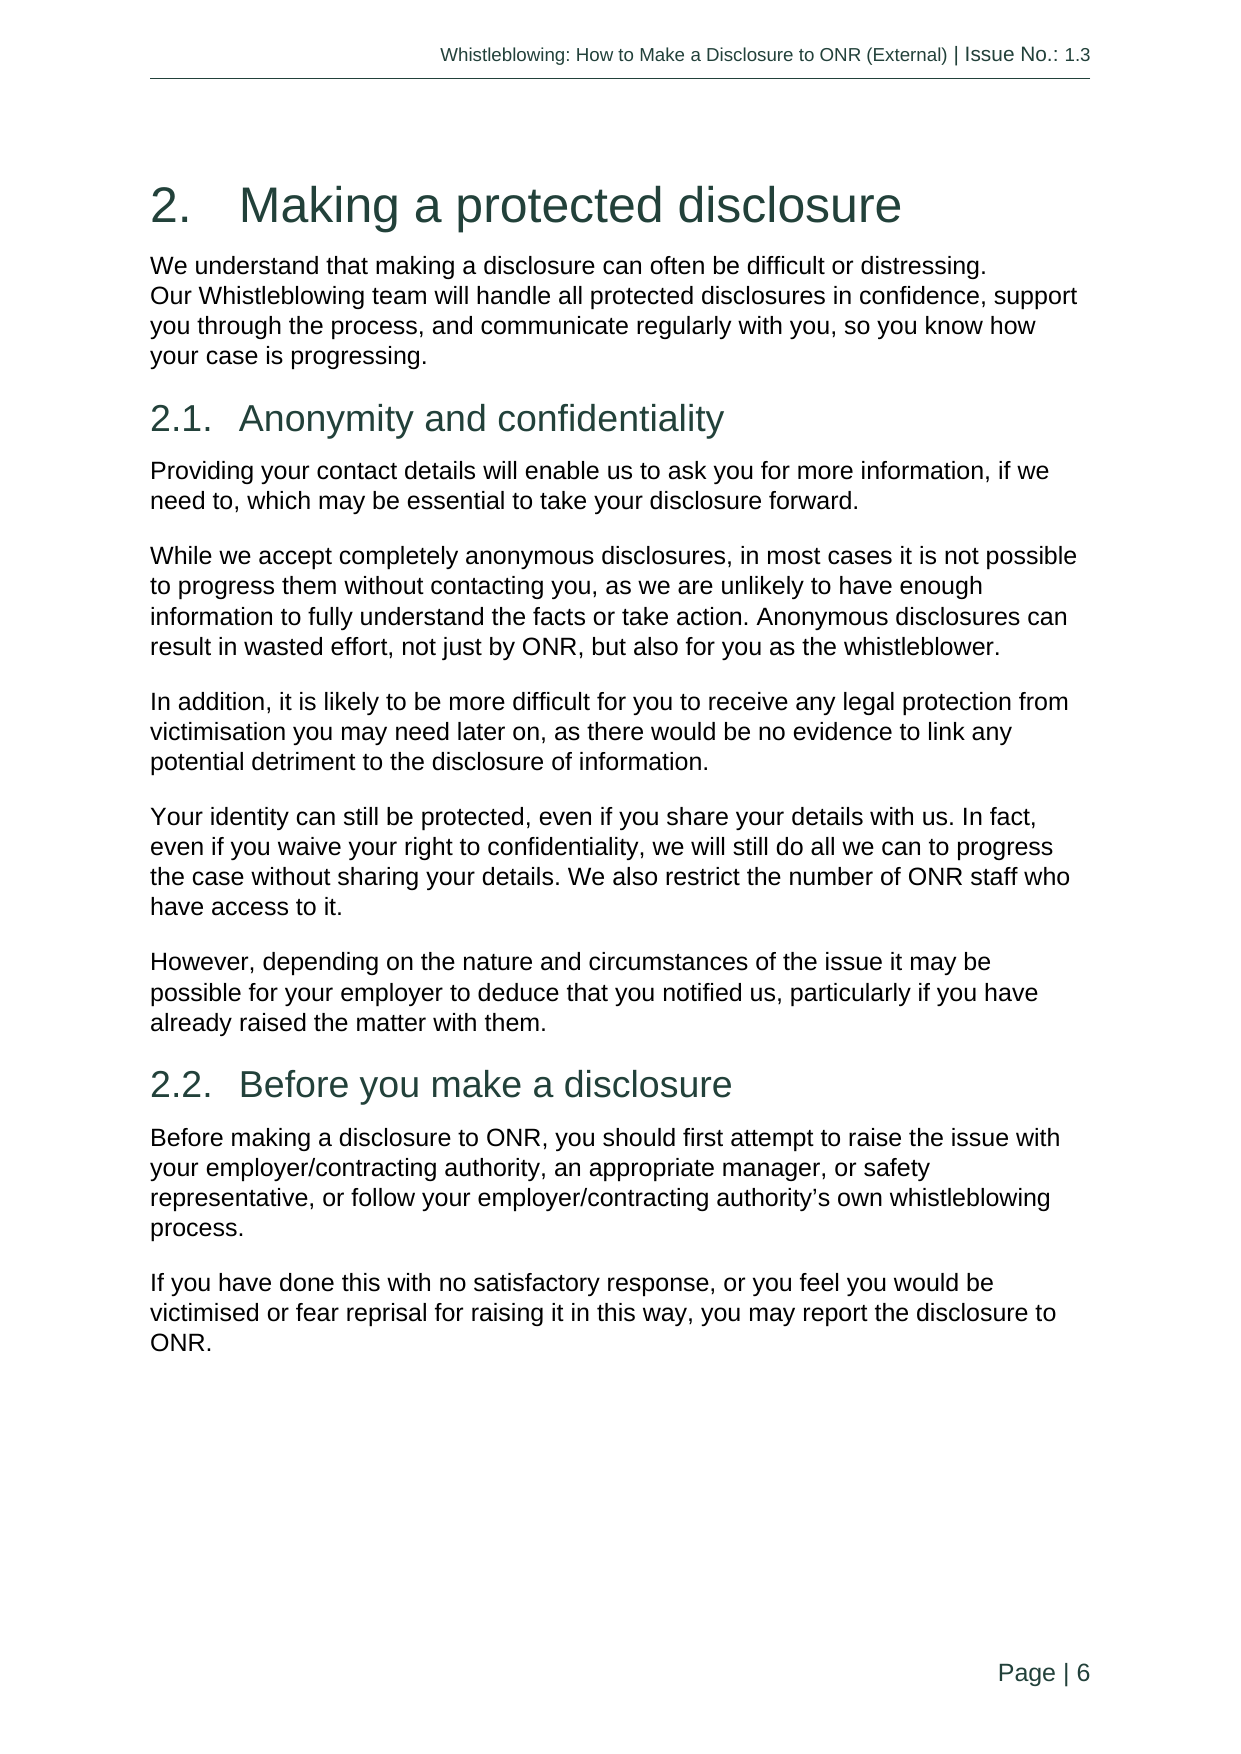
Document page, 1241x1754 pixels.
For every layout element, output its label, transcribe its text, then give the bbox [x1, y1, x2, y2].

text Providing your contact details will enable us to ask you for more information, if we need to, which may be essential to take your disclosure forward. [150, 456, 1090, 515]
text In addition, it is likely to be more difficult for you to receive any legal protection from victimisation you may need later on, as there would be no evidence to link any potential detriment to the disclosure of information. [150, 687, 1090, 776]
text Before making a disclosure to ONR, you should first attempt to raise the issue with your employer/contracting authority, an appropriate manager, or safety representative, or follow your employer/contracting authority’s own whistleblowing process. [150, 1123, 1090, 1242]
text Your identity can still be protected, even if you share your details with us. In fact, even if you waive your right to confidentiality, we will still do all we can to progress the case without sharing your details. We also restrict the number of ONR staff who have access to it. [150, 802, 1090, 921]
subtitle Anonymity and confidentiality [150, 396, 1090, 439]
text While we accept completely anonymous disclosures, in most cases it is not possible to progress them without contacting you, as we are unlikely to have enough information to fully understand the facts or take action. Anonymous disclosures can result in wasted effort, not just by ONR, but also for you as the whistleblower. [150, 541, 1090, 660]
subtitle Making a protected disclosure [150, 175, 1090, 232]
subtitle Before you make a disclosure [150, 1063, 1090, 1106]
text If you have done this with no satisfactory response, or you feel you would be victimised or fear reprisal for raising it in this way, you may report the disclosure to ONR. [150, 1268, 1090, 1357]
text We understand that making a disclosure can often be difficult or distressing. Our Whistleblowing team will handle all protected disclosures in confidence, support you through the process, and communicate regularly with you, so you know how your case is progressing. [150, 251, 1090, 370]
text However, depending on the nature and circumstances of the issue it may be possible for your employer to deduce that you notified us, particularly if you have already raised the matter with them. [150, 947, 1090, 1036]
